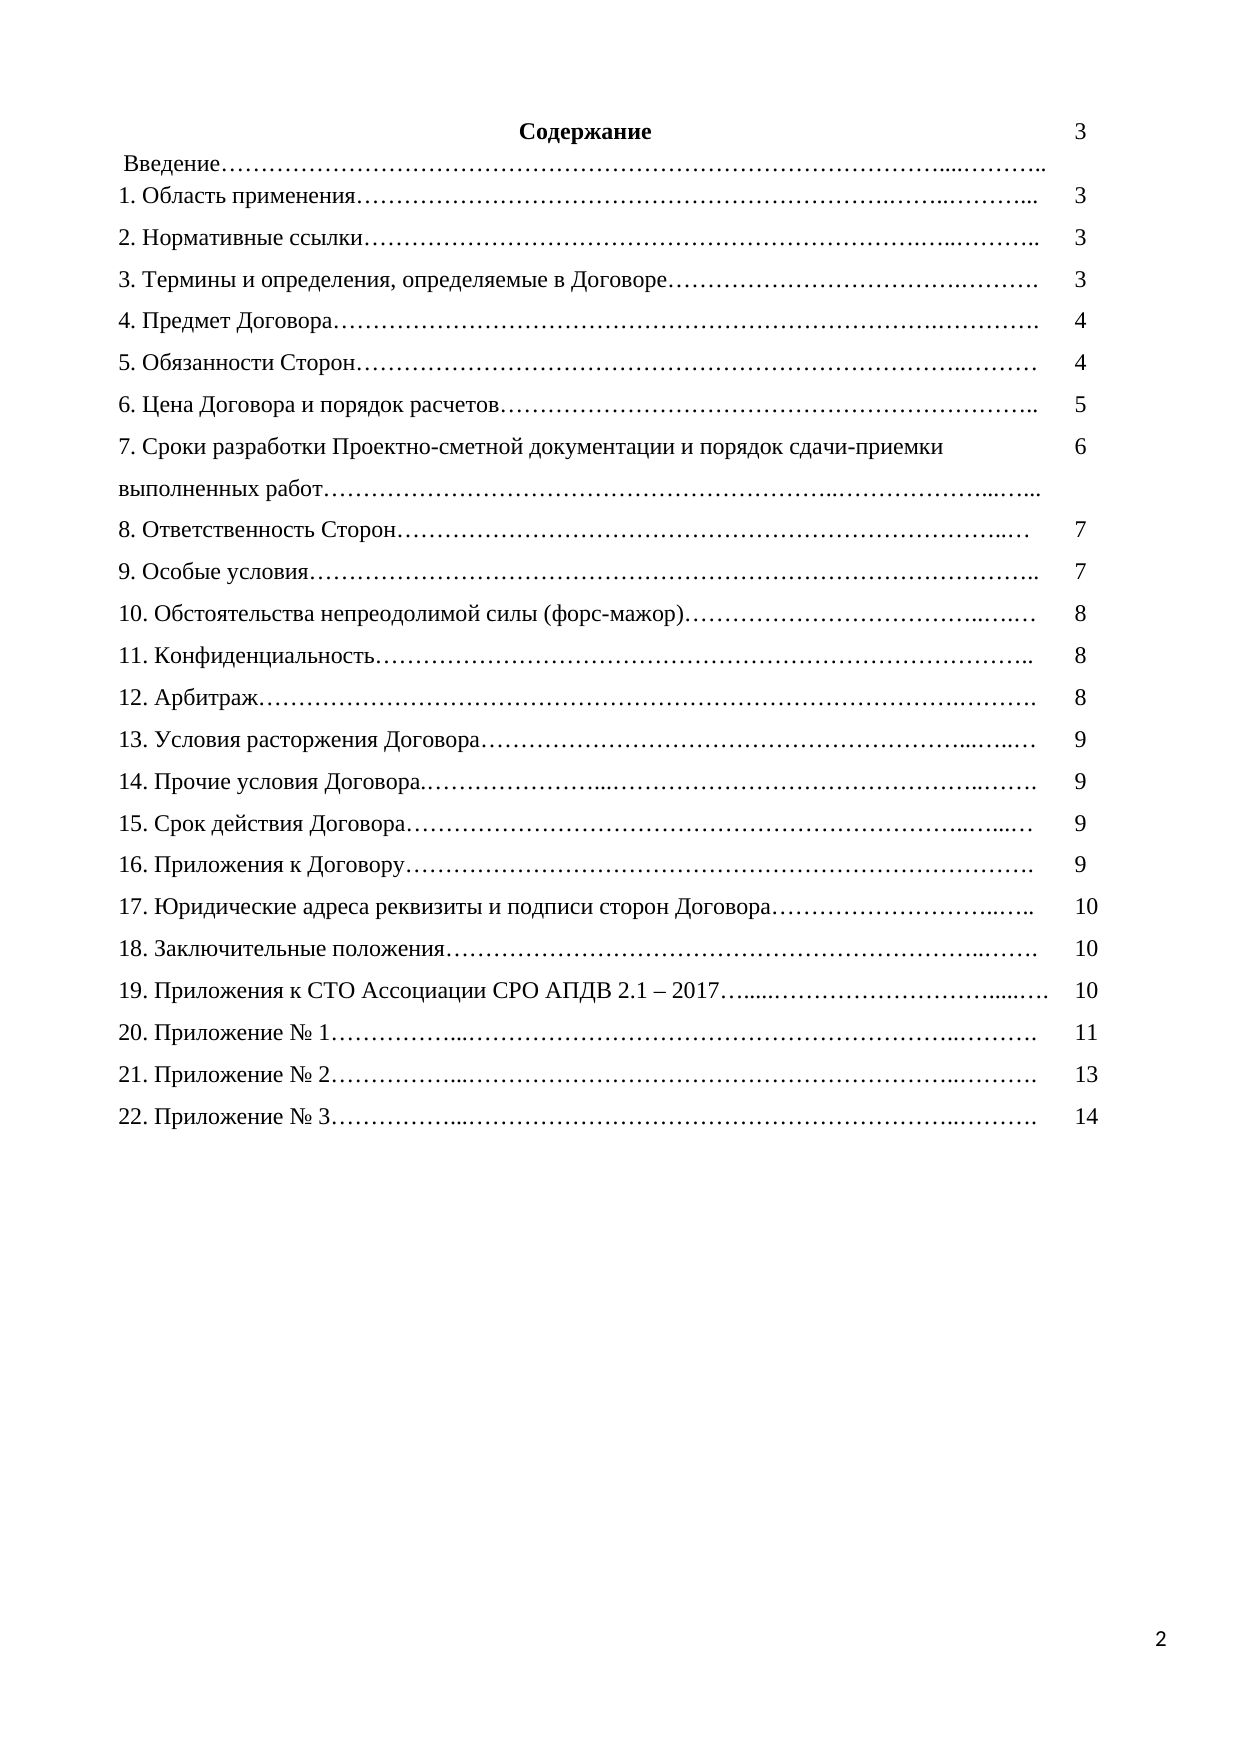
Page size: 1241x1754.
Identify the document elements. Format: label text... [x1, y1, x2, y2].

table_cell 7. Сроки разработки Проектно-сметной документации и порядок сдачи-приемки выполненных работ………………………………………………………..………………...…... [107, 432, 1063, 515]
table_cell 21. Приложение № 2……………...……………………………………………………..………. [107, 1060, 1063, 1102]
table_cell 3 [1063, 181, 1122, 223]
table_cell 10. Обстоятельства непреодолимой силы (форс-мажор)………………………………..….… [107, 599, 1063, 641]
table_cell 9 [1063, 850, 1122, 892]
table_cell 11 [1063, 1018, 1122, 1060]
table_cell 5. Обязанности Сторон…………………………………………………………………..……… [107, 349, 1063, 390]
table_cell 20. Приложение № 1……………...……………………………………………………..………. [107, 1018, 1063, 1060]
table_cell 4. Предмет Договора………………………………………………………………….…………. [107, 307, 1063, 348]
table_cell 12. Арбитраж…………………………………………………………………………….………. [107, 683, 1063, 725]
table_cell 10 [1063, 976, 1122, 1018]
table_cell 13 [1063, 1060, 1122, 1102]
table_cell 9. Особые условия……………………………………………………………………………….. [107, 557, 1063, 599]
table_cell 2. Нормативные ссылки…………………………………………………………….…..……….. [107, 223, 1063, 265]
table_cell 3 [1063, 265, 1122, 307]
table_cell 6. Цена Договора и порядок расчетов………………………………………………………….. [107, 390, 1063, 432]
table_cell 10 [1063, 934, 1122, 976]
table_cell 14. Прочие условия Договора.…………………...………………………………………..……. [107, 767, 1063, 808]
table_cell 7 [1063, 557, 1122, 599]
table_cell 8 [1063, 641, 1122, 683]
table_header 3 [1063, 118, 1122, 181]
table_cell 11. Конфиденциальность……………………………………………………………………….. [107, 641, 1063, 683]
table_cell 8 [1063, 683, 1122, 725]
table_cell 1. Область применения………………………………………………………….……..………... [107, 181, 1063, 223]
table_cell 22. Приложение № 3……………...……………………………………………………..………. [107, 1102, 1063, 1143]
table_cell 10 [1063, 892, 1122, 934]
table_cell 19. Приложения к СТО Ассоциации СРО АПДВ 2.1 – 2017….....……………………….....…. [107, 976, 1063, 1018]
table_cell 5 [1063, 390, 1122, 432]
table_cell 3 [1063, 223, 1122, 265]
table_cell 15. Срок действия Договора……………………………………………………………..…...… [107, 809, 1063, 850]
table_cell 8. Ответственность Сторон…………………………………………………………………..… [107, 515, 1063, 557]
table_cell 17. Юридические адреса реквизиты и подписи сторон Договора………………………..….. [107, 892, 1063, 934]
table_cell 9 [1063, 809, 1122, 850]
table_cell 9 [1063, 767, 1122, 808]
table_cell 18. Заключительные положения…………………………………………………………..……. [107, 934, 1063, 976]
table_cell 13. Условия расторжения Договора……………………………………………………...…..… [107, 725, 1063, 767]
table_header Содержание Введение………………………………………………………………………………....……….. [107, 118, 1063, 181]
table_cell 8 [1063, 599, 1122, 641]
table_cell 4 [1063, 307, 1122, 348]
table_cell 9 [1063, 725, 1122, 767]
table_cell 6 [1063, 432, 1122, 515]
table_cell 7 [1063, 515, 1122, 557]
table_cell 14 [1063, 1102, 1122, 1143]
table_cell 16. Приложения к Договору……………………………………………………………………. [107, 850, 1063, 892]
table_cell 3. Термины и определения, определяемые в Договоре……………………………….………. [107, 265, 1063, 307]
table_cell 4 [1063, 349, 1122, 390]
